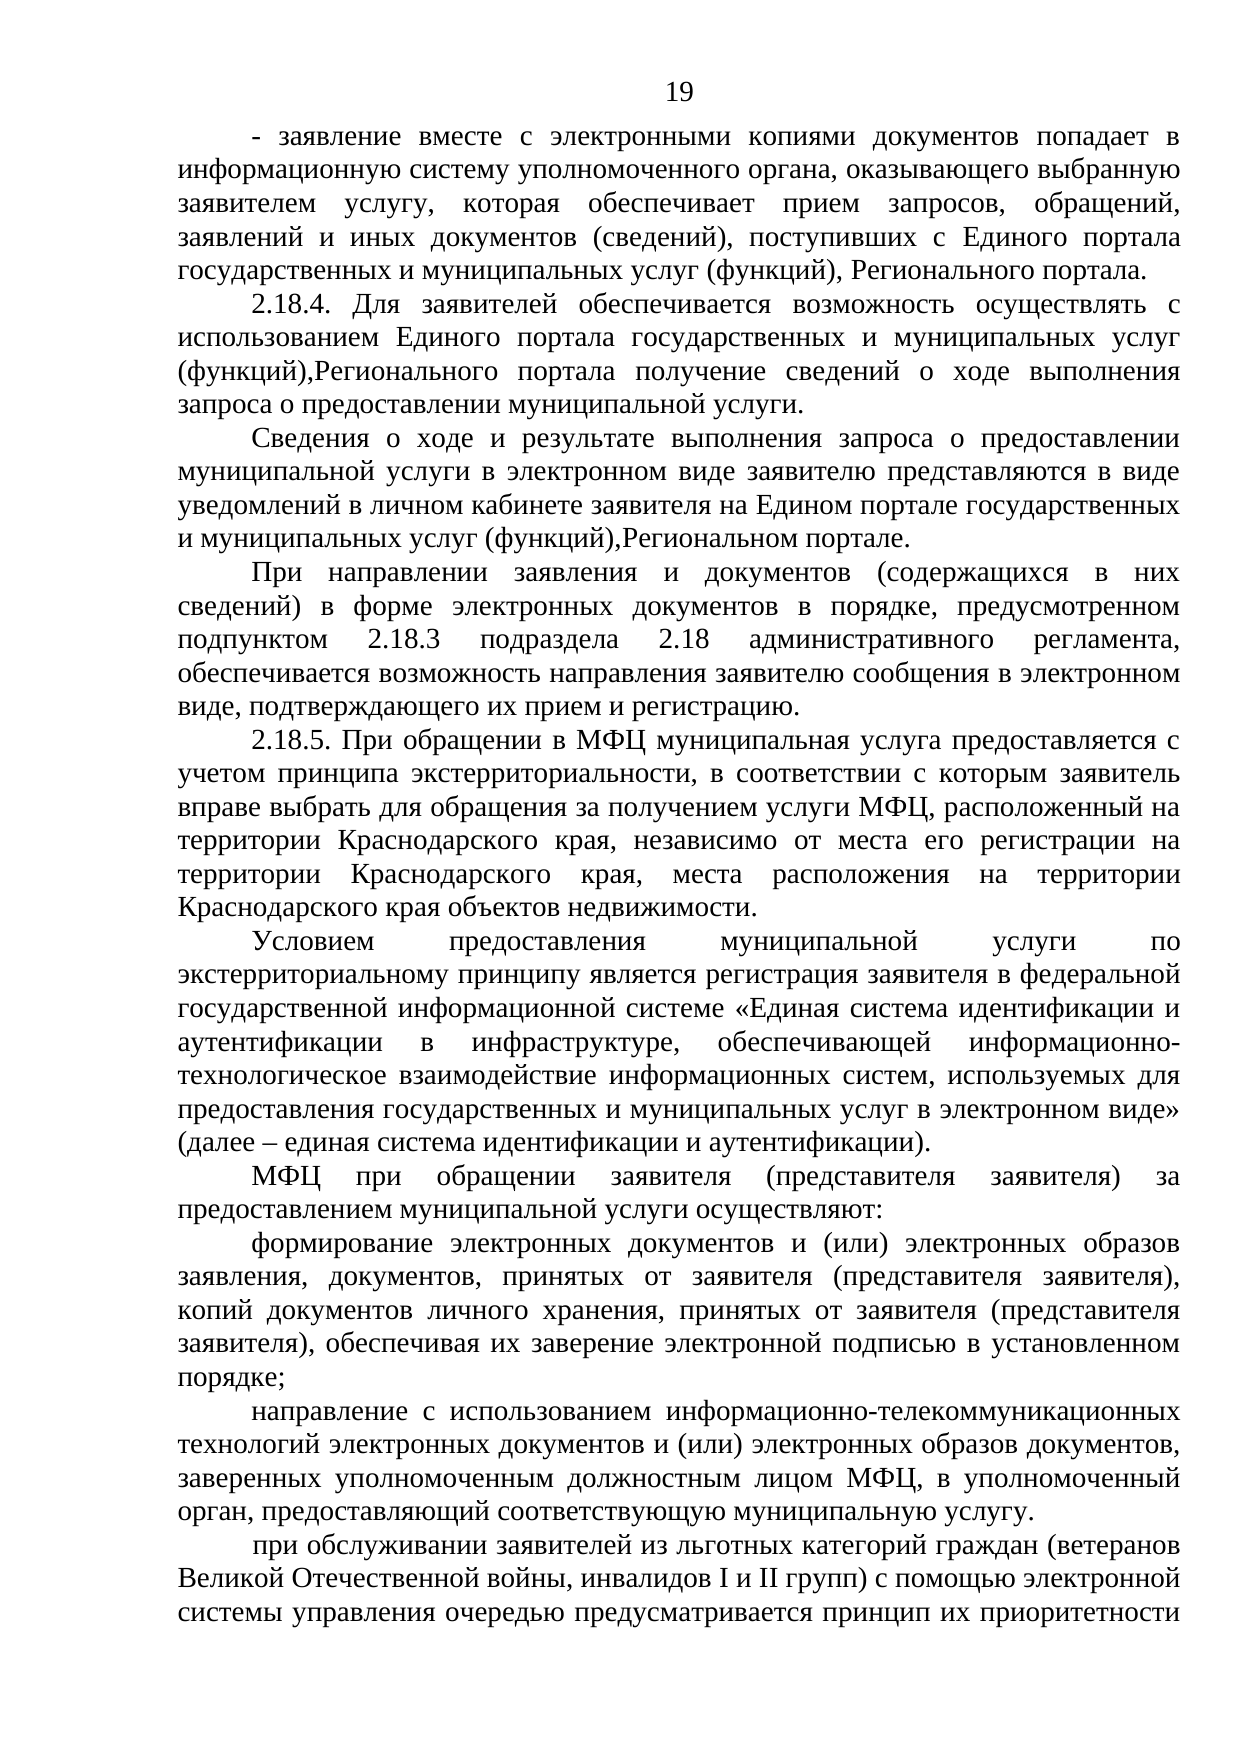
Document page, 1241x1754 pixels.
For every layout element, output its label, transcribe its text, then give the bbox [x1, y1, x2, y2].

text направление с использованием информационно-телекоммуникационных технологий электронных документов и (или) электронных образов документов, заверенных уполномоченным должностным лицом МФЦ, в уполномоченный орган, предоставляющий соответствующую муниципальную услугу. [177, 1393, 1181, 1527]
text Условием предоставления муниципальной услуги по экстерриториальному принципу является регистрация заявителя в федеральной государственной информационной системе «Единая система идентификации и аутентификации в инфраструктуре, обеспечивающей информационно-технологическое взаимодействие информационных систем, используемых для предоставления государственных и муниципальных услуг в электронном виде» (далее – единая система идентификации и аутентификации). [177, 923, 1181, 1158]
text - заявление вместе с электронными копиями документов попадает в информационную систему уполномоченного органа, оказывающего выбранную заявителем услугу, которая обеспечивает прием запросов, обращений, заявлений и иных документов (сведений), поступивших с Единого портала государственных и муниципальных услуг (функций), Регионального портала. [177, 118, 1181, 286]
text 2.18.5. При обращении в МФЦ муниципальная услуга предоставляется с учетом принципа экстерриториальности, в соответствии с которым заявитель вправе выбрать для обращения за получением услуги МФЦ, расположенный на территории Краснодарского края, независимо от места его регистрации на территории Краснодарского края, места расположения на территории Краснодарского края объектов недвижимости. [177, 722, 1181, 923]
text формирование электронных документов и (или) электронных образов заявления, документов, принятых от заявителя (представителя заявителя), копий документов личного хранения, принятых от заявителя (представителя заявителя), обеспечивая их заверение электронной подписью в установленном порядке; [177, 1225, 1181, 1393]
text При направлении заявления и документов (содержащихся в них сведений) в форме электронных документов в порядке, предусмотренном подпунктом 2.18.3 подраздела 2.18 административного регламента, обеспечивается возможность направления заявителю сообщения в электронном виде, подтверждающего их прием и регистрацию. [177, 554, 1181, 722]
text МФЦ при обращении заявителя (представителя заявителя) за предоставлением муниципальной услуги осуществляют: [177, 1158, 1181, 1225]
text Сведения о ходе и результате выполнения запроса о предоставлении муниципальной услуги в электронном виде заявителю представляются в виде уведомлений в личном кабинете заявителя на Едином портале государственных и муниципальных услуг (функций),Региональном портале. [177, 420, 1181, 554]
text 2.18.4. Для заявителей обеспечивается возможность осуществлять с использованием Единого портала государственных и муниципальных услуг (функций),Регионального портала получение сведений о ходе выполнения запроса о предоставлении муниципальной услуги. [177, 286, 1181, 420]
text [177, 1527, 1181, 1627]
